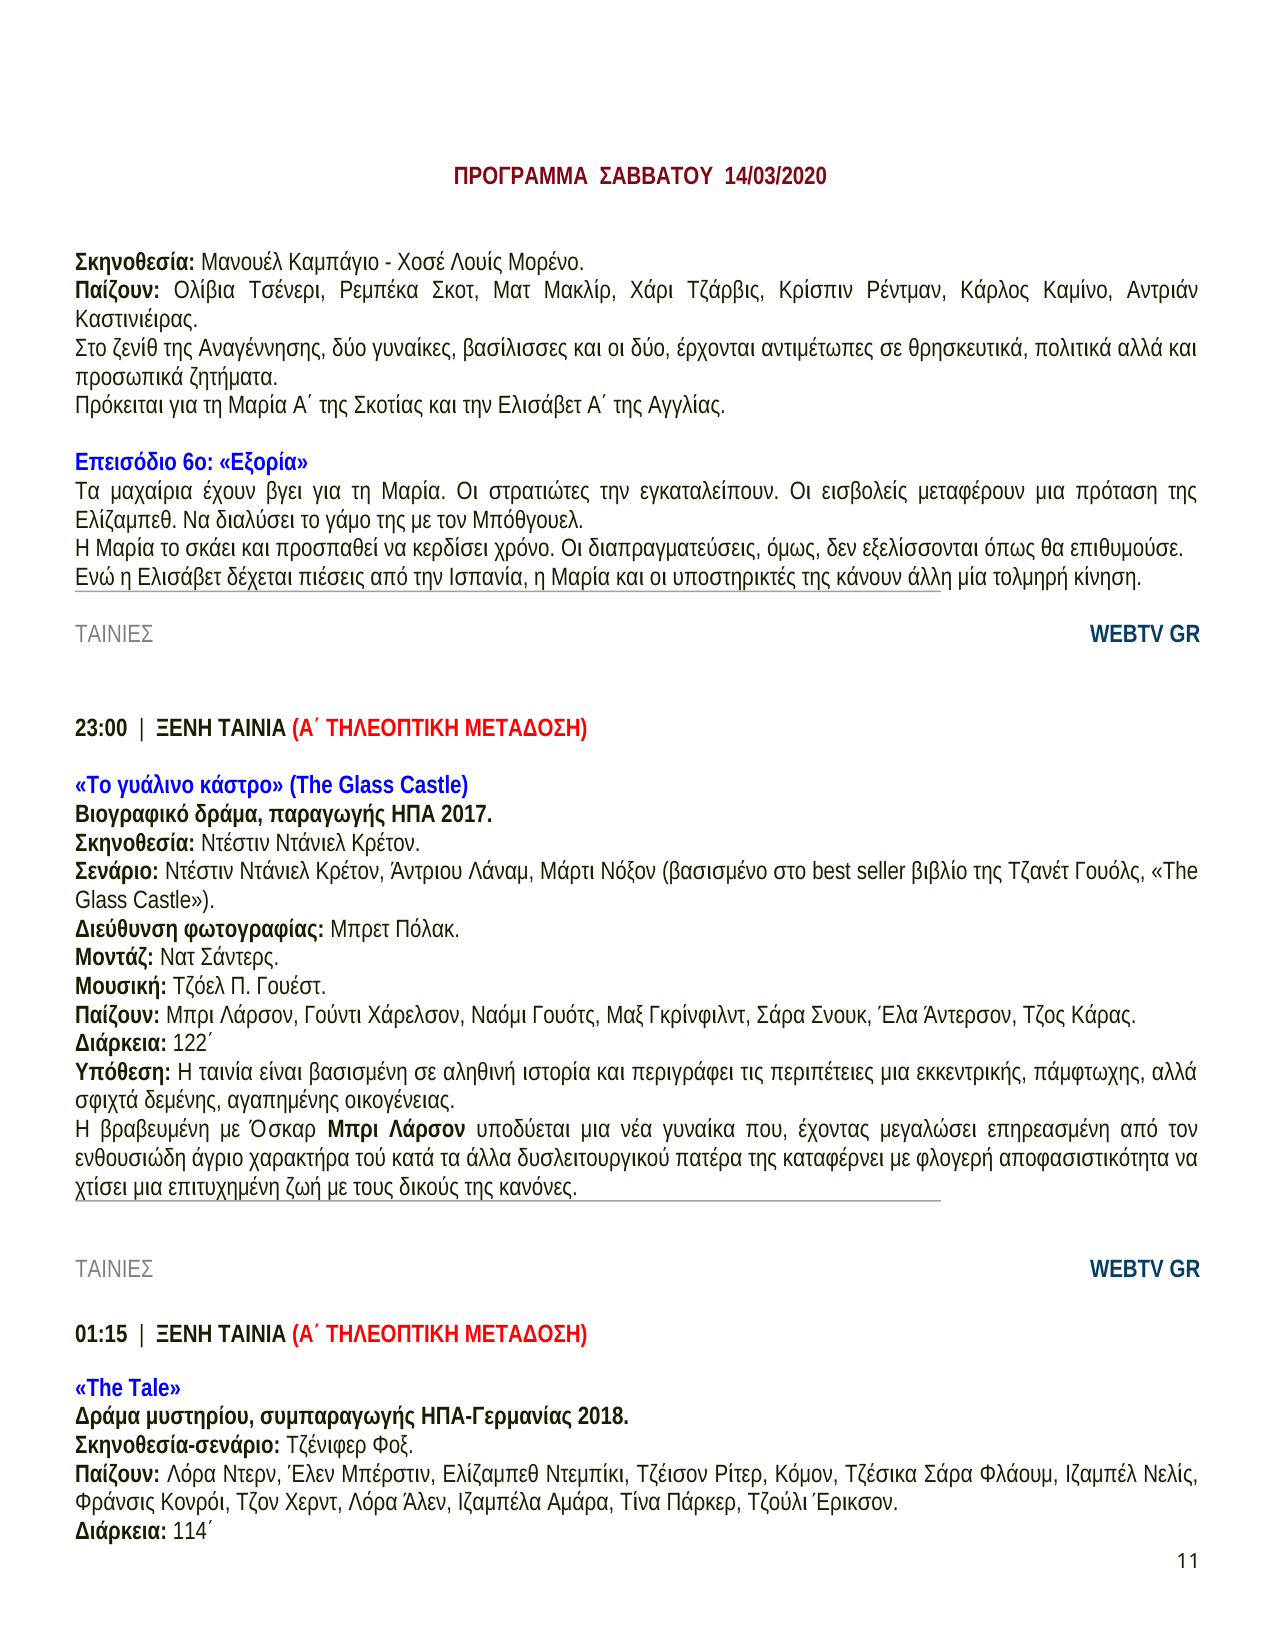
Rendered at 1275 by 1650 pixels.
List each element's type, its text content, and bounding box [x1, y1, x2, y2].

text Σκηνοθεσία: Ντέστιν Ντάνιελ Κρέτον. [75, 828, 1200, 856]
text Παίζουν: Λόρα Ντερν, Έλεν Μπέρστιν, Ελίζαμπεθ Ντεμπίκι, Τζέισον Ρίτερ, Κόμον, Τζέσικα Σάρα Φλάουμ, Ιζαμπέλ Νελίς, Φράνσις Κονρόι, Τζον Χερντ, Λόρα Άλεν, Ιζαμπέλα Αμάρα, Τίνα Πάρκερ, Τζούλι Έρικσον. [75, 1458, 1200, 1516]
text Σενάριο: Ντέστιν Ντάνιελ Κρέτον, Άντριου Λάναμ, Μάρτι Νόξον (βασισμένο στο best seller βιβλίο της Τζανέτ Γουόλς, «The Glass Castle»). [75, 856, 1200, 914]
text Διεύθυνση φωτογραφίας: Μπρετ Πόλακ. [75, 914, 1200, 942]
table_header WEBTV GR [638, 1254, 1200, 1282]
text 23:00 | ΞΕΝΗ ΤΑΙΝΙΑ (Α΄ ΤΗΛΕΟΠΤΙΚΗ ΜΕΤΑΔΟΣΗ) [75, 648, 1200, 742]
text Βιογραφικό δράμα, παραγωγής ΗΠΑ 2017. [75, 799, 1200, 828]
text Σκηνοθεσία: Μανουέλ Καμπάγιο - Χοσέ Λουίς Μορένο. [75, 247, 1200, 276]
table_header ΤΑΙΝΙΕΣ [75, 1254, 637, 1282]
text 01:15 | ΞΕΝΗ ΤΑΙΝΙΑ (Α΄ ΤΗΛΕΟΠΤΙΚΗ ΜΕΤΑΔΟΣΗ) [75, 1282, 1200, 1348]
text Παίζουν: Ολίβια Τσένερι, Ρεμπέκα Σκοτ, Ματ Μακλίρ, Χάρι Τζάρβις, Κρίσπιν Ρέντμαν, Κάρλος Καμίνο, Αντριάν Καστινιέιρας. [75, 276, 1200, 333]
text Τα μαχαίρια έχουν βγει για τη Μαρία. Οι στρατιώτες την εγκαταλείπουν. Οι εισβολείς μεταφέρουν μια πρόταση της Ελίζαμπεθ. Να διαλύσει το γάμο της με τον Μπόθγουελ. [75, 476, 1200, 533]
text Μουσική: Τζόελ Π. Γουέστ. [75, 971, 1200, 999]
text Πρόκειται για τη Μαρία Α΄ της Σκοτίας και την Ελισάβετ Α΄ της Αγγλίας. [75, 390, 1200, 419]
text Ενώ η Ελισάβετ δέχεται πιέσεις από την Ισπανία, η Μαρία και οι υποστηρικτές της κάνουν άλλη μία τολμηρή κίνηση. [75, 562, 1200, 591]
text Στο ζενίθ της Αναγέννησης, δύο γυναίκες, βασίλισσες και οι δύο, έρχονται αντιμέτωπες σε θρησκευτικά, πολιτικά αλλά και προσωπικά ζητήματα. [75, 333, 1200, 390]
text Η Μαρία το σκάει και προσπαθεί να κερδίσει χρόνο. Οι διαπραγματεύσεις, όμως, δεν εξελίσσονται όπως θα επιθυμούσε. [75, 533, 1200, 562]
text Παίζουν: Μπρι Λάρσον, Γούντι Χάρελσον, Ναόμι Γουότς, Μαξ Γκρίνφιλντ, Σάρα Σνουκ, Έλα Άντερσον, Τζος Κάρας. [75, 999, 1200, 1028]
table_header ΤΑΙΝΙΕΣ [75, 619, 637, 648]
text Διάρκεια: 114΄ [75, 1516, 1200, 1544]
text Σκηνοθεσία-σενάριο: Τζένιφερ Φοξ. [75, 1430, 1200, 1458]
text Η βραβευμένη με Όσκαρ Μπρι Λάρσον υποδύεται μια νέα γυναίκα που, έχοντας μεγαλώσει επηρεασμένη από τον ενθουσιώδη άγριο χαρακτήρα τού κατά τα άλλα δυσλειτουργικού πατέρα της καταφέρνει με φλογερή αποφασιστικότητα να χτίσει μια επιτυχημένη ζωή με τους δικούς της κανόνες. [75, 1114, 1200, 1200]
table_header WEBTV GR [638, 619, 1200, 648]
text Δράμα μυστηρίου, συμπαραγωγής ΗΠΑ-Γερμανίας 2018. [75, 1401, 1200, 1430]
text Eπεισόδιο 6ο: «Εξορία» [75, 447, 1200, 476]
text «Το γυάλινο κάστρο» (The Glass Castle) [75, 770, 1200, 799]
text ΠΡΟΓΡΑΜΜΑ ΣΑΒΒΑΤΟΥ 14/03/2020 [75, 161, 1200, 189]
text «The Tale» [75, 1373, 1200, 1401]
text Διάρκεια: 122΄ Υπόθεση: Η ταινία είναι βασισμένη σε αληθινή ιστορία και περιγράφει τις περιπέτειες μια εκκεντρικής, πάμφτωχης, αλλά σφιχτά δεμένης, αγαπημένης οικογένειας. [75, 1028, 1200, 1114]
text Μοντάζ: Νατ Σάντερς. [75, 942, 1200, 971]
